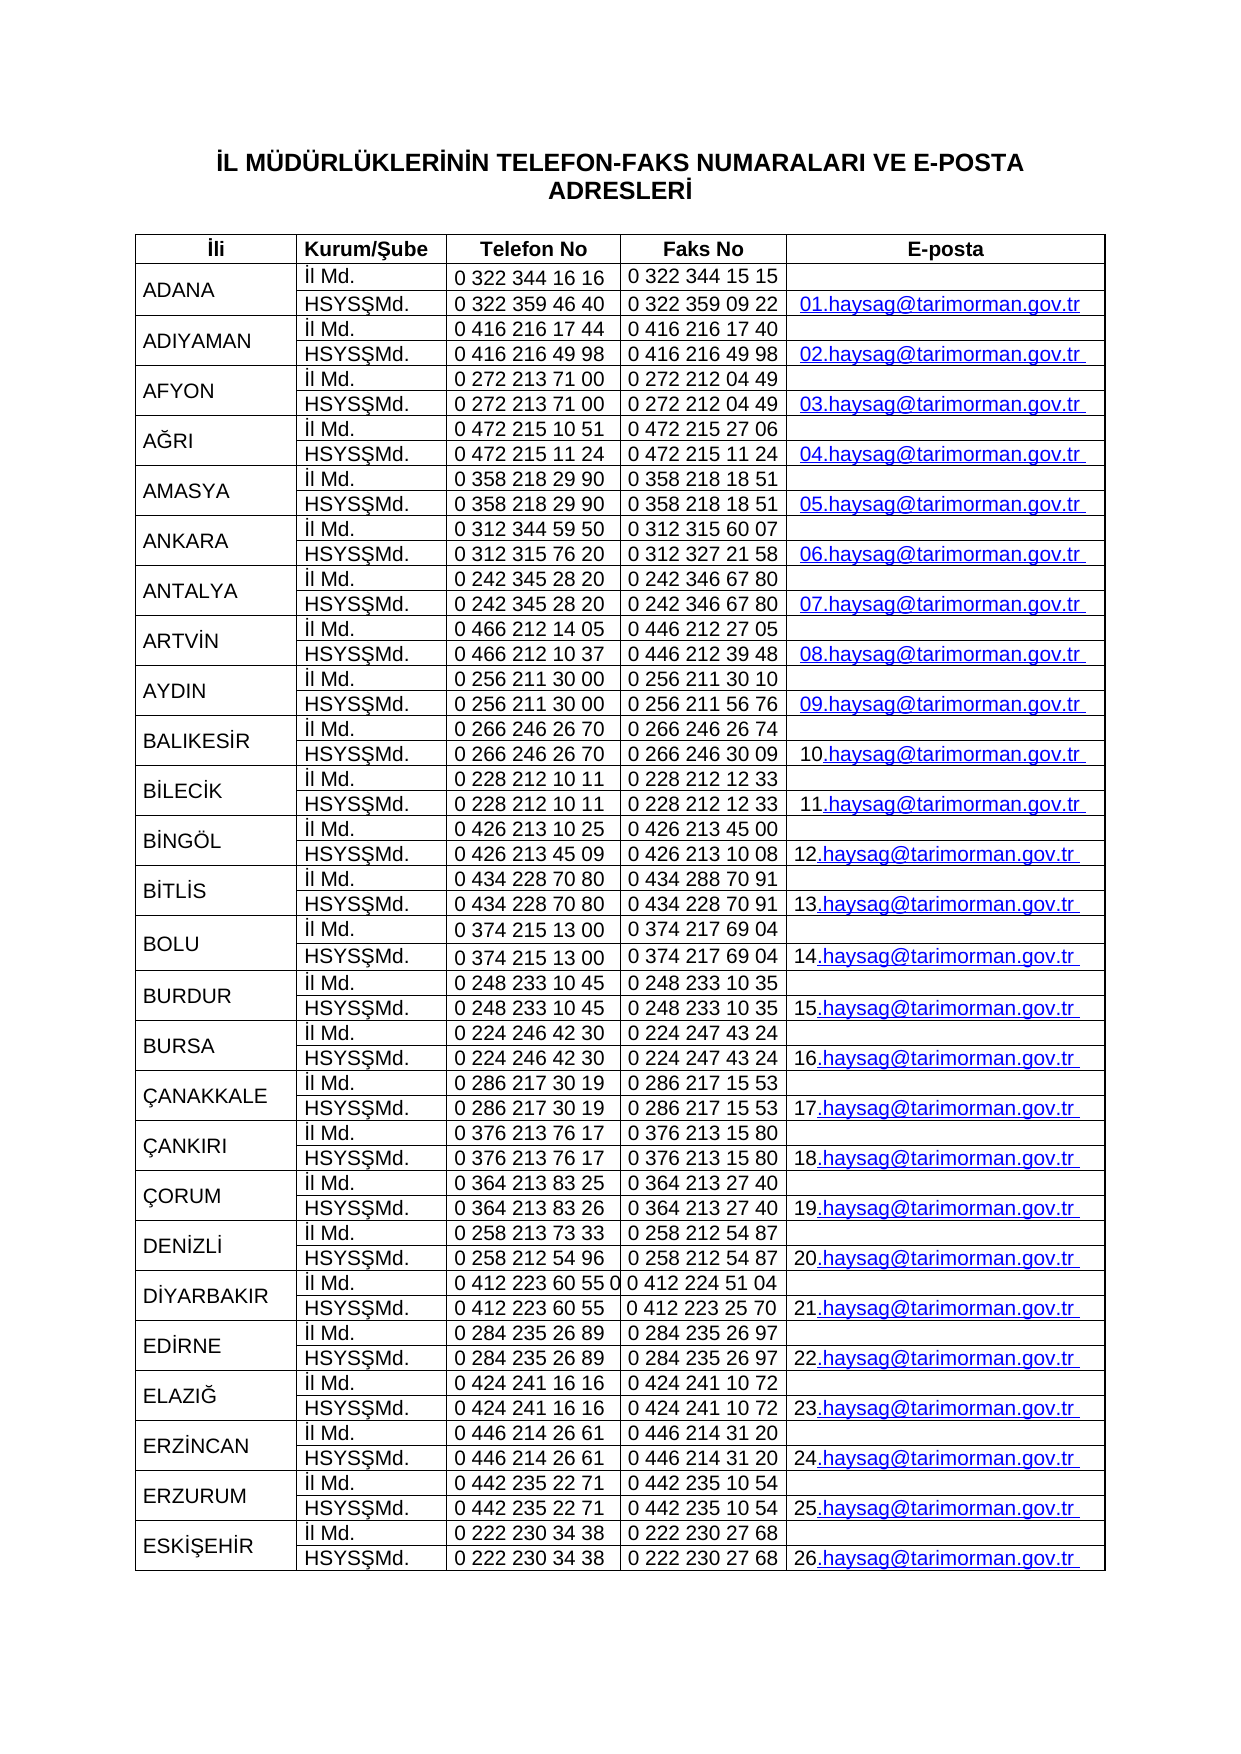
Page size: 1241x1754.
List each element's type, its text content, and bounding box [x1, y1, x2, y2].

table_cell 0 364 213 83 25 [447, 1171, 620, 1195]
table_cell HSYSŞMd. [297, 1346, 446, 1370]
table_cell 0 224 246 42 30 [447, 1046, 620, 1070]
table_cell 23.haysag@tarimorman.gov.tr [787, 1396, 1104, 1420]
table_cell AMASYA [136, 466, 296, 515]
table_cell 0 312 327 21 58 [621, 541, 786, 565]
table_cell 0 242 346 67 80 [621, 591, 786, 615]
table_cell 0 258 212 54 87 [621, 1221, 786, 1245]
table_cell HSYSŞMd. [297, 1496, 446, 1520]
table_cell [787, 1421, 1104, 1445]
table_cell BURDUR [136, 971, 296, 1020]
table_cell İl Md. [297, 1421, 446, 1445]
table_cell [787, 1521, 1104, 1545]
table_cell 0 446 214 26 61 [447, 1446, 620, 1470]
text İL MÜDÜRLÜKLERİNİN TELEFON-FAKS NUMARALARI VE E-POSTA ADRESLERİ [148, 148, 1093, 205]
table_cell 0 358 218 29 90 [447, 491, 620, 515]
table_header Faks No [621, 235, 786, 263]
table_cell 0 228 212 12 33 [621, 766, 786, 790]
table_cell 19.haysag@tarimorman.gov.tr [787, 1196, 1104, 1220]
table_cell DİYARBAKIR [136, 1271, 296, 1320]
table_cell BALIKESİR [136, 716, 296, 765]
table_cell 0 242 345 28 20 [447, 566, 620, 590]
table_cell 0 266 246 26 70 [447, 741, 620, 765]
table_cell AĞRI [136, 416, 296, 465]
table_cell 0 224 247 43 24 [621, 1046, 786, 1070]
table_cell 0 284 235 26 89 [447, 1346, 620, 1370]
table_cell [787, 1321, 1104, 1345]
table_cell 0 286 217 15 53 [621, 1096, 786, 1120]
table_cell İl Md. [297, 971, 446, 995]
table_cell 0 258 213 73 33 [447, 1221, 620, 1245]
table_cell 0 284 235 26 97 [621, 1346, 786, 1370]
table_cell İl Md. [297, 916, 446, 943]
table_cell [787, 866, 1104, 890]
table_cell İl Md. [297, 1471, 446, 1495]
table_cell 0 376 213 15 80 [621, 1121, 786, 1145]
table_cell 0 364 213 83 26 [447, 1196, 620, 1220]
table_cell 24.haysag@tarimorman.gov.tr [787, 1446, 1104, 1470]
table_cell 0 472 215 11 24 [447, 441, 620, 465]
table_cell 0 248 233 10 45 [447, 996, 620, 1020]
table_cell İl Md. [297, 1321, 446, 1345]
table_cell 0 434 228 70 91 [621, 891, 786, 915]
table_cell 0 472 215 27 06 [621, 416, 786, 440]
table_cell HSYSŞMd. [297, 741, 446, 765]
table_cell 0 224 246 42 30 [447, 1021, 620, 1045]
table_cell HSYSŞMd. [297, 791, 446, 815]
table_cell 0 442 235 22 71 [447, 1496, 620, 1520]
table_cell 0 358 218 29 90 [447, 466, 620, 490]
table_cell İl Md. [297, 1521, 446, 1545]
table_cell 0 224 247 43 24 [621, 1021, 786, 1045]
table_cell 0 222 230 27 68 [621, 1521, 786, 1545]
table_cell [787, 666, 1104, 690]
table_cell BİLECİK [136, 766, 296, 815]
table_cell ERZURUM [136, 1471, 296, 1520]
table_cell HSYSŞMd. [297, 441, 446, 465]
table_cell HSYSŞMd. [297, 1246, 446, 1270]
table_cell 0 312 315 60 07 [621, 516, 786, 540]
table_cell 0 248 233 10 35 [621, 971, 786, 995]
table_cell 0 376 213 76 17 [447, 1121, 620, 1145]
table_cell ERZİNCAN [136, 1421, 296, 1470]
table_cell İl Md. [297, 866, 446, 890]
table_cell 06.haysag@tarimorman.gov.tr [787, 541, 1104, 565]
table_cell ELAZIĞ [136, 1371, 296, 1420]
table_cell 0 272 212 04 49 [621, 391, 786, 415]
table_cell 0 284 235 26 89 [447, 1321, 620, 1345]
table_cell [787, 1371, 1104, 1395]
table_cell 0 466 212 14 05 [447, 616, 620, 640]
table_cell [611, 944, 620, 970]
table_cell 0 258 212 54 96 [447, 1246, 620, 1270]
table_cell 0 412 223 25 70 [621, 1296, 786, 1320]
table_cell 09.haysag@tarimorman.gov.tr [787, 691, 1104, 715]
table_cell 0 286 217 30 19 [447, 1071, 620, 1095]
table_cell İl Md. [297, 516, 446, 540]
table_cell 0 364 213 27 40 [621, 1196, 786, 1220]
table_cell ESKİŞEHİR [136, 1521, 296, 1570]
table_cell 0 416 216 49 98 [621, 341, 786, 365]
table_cell İl Md. [297, 666, 446, 690]
table_cell [787, 1071, 1104, 1095]
table_cell 0 446 212 39 48 [621, 641, 786, 665]
table_cell 0 376 213 76 17 [447, 1146, 620, 1170]
table_cell 0 256 211 30 00 [447, 691, 620, 715]
table_cell HSYSŞMd. [297, 1196, 446, 1220]
table_cell 05.haysag@tarimorman.gov.tr [787, 491, 1104, 515]
table_cell 0 256 211 56 76 [621, 691, 786, 715]
table_cell 0 228 212 10 11 [447, 791, 620, 815]
table_cell 0 472 215 10 51 [447, 416, 620, 440]
table_cell 12.haysag@tarimorman.gov.tr [787, 841, 1104, 865]
table_cell HSYSŞMd. [297, 1046, 446, 1070]
table_cell [787, 766, 1104, 790]
table_cell 02.haysag@tarimorman.gov.tr [787, 341, 1104, 365]
table_cell 08.haysag@tarimorman.gov.tr [787, 641, 1104, 665]
table_cell İl Md. [297, 1021, 446, 1045]
table_cell 0 416 216 17 40 [621, 316, 786, 340]
table_cell 17.haysag@tarimorman.gov.tr [787, 1096, 1104, 1120]
table_cell [787, 466, 1104, 490]
table_cell 0 272 213 71 00 [447, 366, 620, 390]
table_cell ÇORUM [136, 1171, 296, 1220]
table_cell 0 446 214 31 20 [621, 1421, 786, 1445]
table_cell 0 284 235 26 97 [621, 1321, 786, 1345]
table_cell 0 434 288 70 91 [621, 866, 786, 890]
table_cell 0 374 217 69 04 [621, 944, 786, 970]
table_cell 0 424 241 10 72 [621, 1396, 786, 1420]
table_cell 04.haysag@tarimorman.gov.tr [787, 441, 1104, 465]
table_cell 01.haysag@tarimorman.gov.tr [787, 291, 1104, 315]
table_cell İl Md. [297, 316, 446, 340]
table_cell 0 358 218 18 ​51​ [621, 491, 786, 515]
table_cell 0 286 217 15 53 [621, 1071, 786, 1095]
table_cell İl Md. [297, 616, 446, 640]
table_cell 0 442 235 22 71 [447, 1471, 620, 1495]
table_cell 26.haysag@tarimorman.gov.tr [787, 1546, 1104, 1570]
table_cell 0 266 246 26 74 [621, 716, 786, 740]
table_cell 0 374 217 69 04 [621, 916, 786, 943]
table_cell 0 426 213 45 09 [447, 841, 620, 865]
table_cell [787, 616, 1104, 640]
table_header Kurum/Şube [297, 235, 446, 263]
table_cell HSYSŞMd. [297, 891, 446, 915]
table_cell [787, 316, 1104, 340]
table_cell 0 424 241 16 16 [447, 1396, 620, 1420]
table_cell EDİRNE [136, 1321, 296, 1370]
table_cell [787, 1171, 1104, 1195]
table_cell 0 442 235 10 54 [621, 1471, 786, 1495]
table_cell [787, 566, 1104, 590]
table_cell BOLU [136, 916, 296, 970]
table_cell 0 358 218 18 ​51​ [621, 466, 786, 490]
table_cell 0 258 212 54 87 [621, 1246, 786, 1270]
table_cell 03.haysag@tarimorman.gov.tr [787, 391, 1104, 415]
table_cell 21.haysag@tarimorman.gov.tr [787, 1296, 1104, 1320]
table_cell 0 412 223 60 55 [447, 1271, 620, 1295]
table_cell [787, 716, 1104, 740]
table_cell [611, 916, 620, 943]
table_cell 0 322 359 09 22 [621, 291, 786, 315]
table_cell ANKARA [136, 516, 296, 565]
table_cell 0 434 228 70 80 [447, 891, 620, 915]
table_cell 0 472 215 11 24 [621, 441, 786, 465]
table_cell 16.haysag@tarimorman.gov.tr [787, 1046, 1104, 1070]
table_cell 0 446 214 31 20 [621, 1446, 786, 1470]
table_cell HSYSŞMd. [297, 641, 446, 665]
table_cell HSYSŞMd. [297, 1446, 446, 1470]
table_cell HSYSŞMd. [297, 1396, 446, 1420]
table_cell 11.haysag@tarimorman.gov.tr [787, 791, 1104, 815]
table_cell 0 322 359 46 40 [447, 291, 620, 315]
table_cell 0 248 233 10 35 [621, 996, 786, 1020]
table_header İli [136, 235, 296, 263]
table_cell HSYSŞMd. [297, 1546, 446, 1570]
table_cell HSYSŞMd. [297, 591, 446, 615]
table_cell HSYSŞMd. [297, 996, 446, 1020]
table_cell AFYON [136, 366, 296, 415]
table_cell 0 426 213 10 08 [621, 841, 786, 865]
table_cell [787, 916, 1104, 943]
table_cell BURSA [136, 1021, 296, 1070]
table_cell HSYSŞMd. [297, 1296, 446, 1320]
table_cell İl Md. [297, 766, 446, 790]
table_cell İl Md. [297, 1271, 446, 1295]
table_cell İl Md. [297, 816, 446, 840]
table_cell 15.haysag@tarimorman.gov.tr [787, 996, 1104, 1020]
table_cell [787, 1121, 1104, 1145]
table_cell HSYSŞMd. [297, 391, 446, 415]
table_cell HSYSŞMd. [297, 341, 446, 365]
table_cell İl Md. [297, 264, 446, 290]
table_cell ÇANKIRI [136, 1121, 296, 1170]
table_cell BİNGÖL [136, 816, 296, 865]
table_cell 20.haysag@tarimorman.gov.tr [787, 1246, 1104, 1270]
table_cell [787, 1271, 1104, 1295]
table_cell 10.haysag@tarimorman.gov.tr [787, 741, 1104, 765]
table_cell 0 0 412 224 51 04 [621, 1271, 786, 1295]
table_cell HSYSŞMd. [297, 1096, 446, 1120]
table_cell [787, 416, 1104, 440]
table_cell ANTALYA [136, 566, 296, 615]
table_cell 0 434 228 70 80 [447, 866, 620, 890]
table_cell 14.haysag@tarimorman.gov.tr [787, 944, 1104, 970]
table_cell [787, 971, 1104, 995]
table_cell 0 416 216 49 98 [447, 341, 620, 365]
table_cell 0 376 213 15 80 [621, 1146, 786, 1170]
table_cell İl Md. [297, 1121, 446, 1145]
table_cell 07.haysag@tarimorman.gov.tr [787, 591, 1104, 615]
table_cell 0 412 223 60 55 [447, 1296, 620, 1320]
table_cell 0 374 215 13 00 [447, 944, 605, 970]
table_cell 0 374 215 13 00 [447, 916, 605, 943]
table_cell [787, 816, 1104, 840]
table_cell HSYSŞMd. [297, 1146, 446, 1170]
table_cell 0 322 344 15 15 [621, 264, 786, 290]
table_cell DENİZLİ [136, 1221, 296, 1270]
table_cell 0 272 213 71 00 [447, 391, 620, 415]
table_cell 0 248 233 10 45 [447, 971, 620, 995]
table_cell İl Md. [297, 466, 446, 490]
table_cell [787, 264, 1104, 290]
table_cell İl Md. [297, 566, 446, 590]
table_cell HSYSŞMd. [297, 491, 446, 515]
table_cell 25.haysag@tarimorman.gov.tr [787, 1496, 1104, 1520]
table_header E-posta [787, 235, 1104, 263]
table_cell 0 222 230 34 38 [447, 1546, 620, 1570]
table_cell HSYSŞMd. [297, 691, 446, 715]
table_cell HSYSŞMd. [297, 541, 446, 565]
table_cell HSYSŞMd. [297, 944, 446, 970]
table_cell 0 272 212 04 49 [621, 366, 786, 390]
table_cell İl Md. [297, 1221, 446, 1245]
table_cell ARTVİN [136, 616, 296, 665]
table_cell 0 228 212 10 11 [447, 766, 620, 790]
table_cell [787, 366, 1104, 390]
table_cell [787, 1021, 1104, 1045]
table_cell İl Md. [297, 1171, 446, 1195]
table_cell HSYSŞMd. [297, 841, 446, 865]
table_cell 18.haysag@tarimorman.gov.tr [787, 1146, 1104, 1170]
table_cell ÇANAKKALE [136, 1071, 296, 1120]
table_header Telefon No [447, 235, 620, 263]
table_cell [787, 1471, 1104, 1495]
table_cell 0 222 230 27 68 [621, 1546, 786, 1570]
table_cell 0 286 217 30 19 [447, 1096, 620, 1120]
table_cell 0 266 246 26 70 [447, 716, 620, 740]
table_cell 0 312 315 76 20 [447, 541, 620, 565]
table_cell 0 446 214 26 61 [447, 1421, 620, 1445]
table_cell 0 424 241 16 16 [447, 1371, 620, 1395]
table_cell [787, 516, 1104, 540]
table_cell 0 266 246 30 09 [621, 741, 786, 765]
table_cell ADIYAMAN [136, 316, 296, 365]
table_cell 0 242 345 28 20 [447, 591, 620, 615]
table_cell 0 364 213 27 40 [621, 1171, 786, 1195]
table_cell 0 312 344 59 50 [447, 516, 620, 540]
table_cell 0 222 230 34 38 [447, 1521, 620, 1545]
table_cell 22.haysag@tarimorman.gov.tr [787, 1346, 1104, 1370]
table_cell İl Md. [297, 366, 446, 390]
table_cell AYDIN [136, 666, 296, 715]
table_cell 0 442 235 10 54 [621, 1496, 786, 1520]
table_cell 0 256 211 30 10 [621, 666, 786, 690]
table_cell HSYSŞMd. [297, 291, 446, 315]
table_cell ADANA [136, 264, 296, 315]
table_cell 0 416 216 17 44 [447, 316, 620, 340]
table_cell İl Md. [297, 1071, 446, 1095]
table_cell İl Md. [297, 716, 446, 740]
table_cell 0 446 212 27 05 [621, 616, 786, 640]
table_cell İl Md. [297, 1371, 446, 1395]
table_cell 13.haysag@tarimorman.gov.tr [787, 891, 1104, 915]
table_cell 0 242 346 67 80 [621, 566, 786, 590]
table_cell 0 426 213 10 25 [447, 816, 620, 840]
table_cell 0 466 212 10 37 [447, 641, 620, 665]
table_cell BİTLİS [136, 866, 296, 915]
table_cell [787, 1221, 1104, 1245]
table_cell 0 322 344 16 16 [447, 264, 620, 290]
table_cell 0 424 241 10 72 [621, 1371, 786, 1395]
table_cell 0 256 211 30 00 [447, 666, 620, 690]
table_cell 0 426 213 45 00 [621, 816, 786, 840]
table_cell 0 228 212 12 33 [621, 791, 786, 815]
table_cell İl Md. [297, 416, 446, 440]
